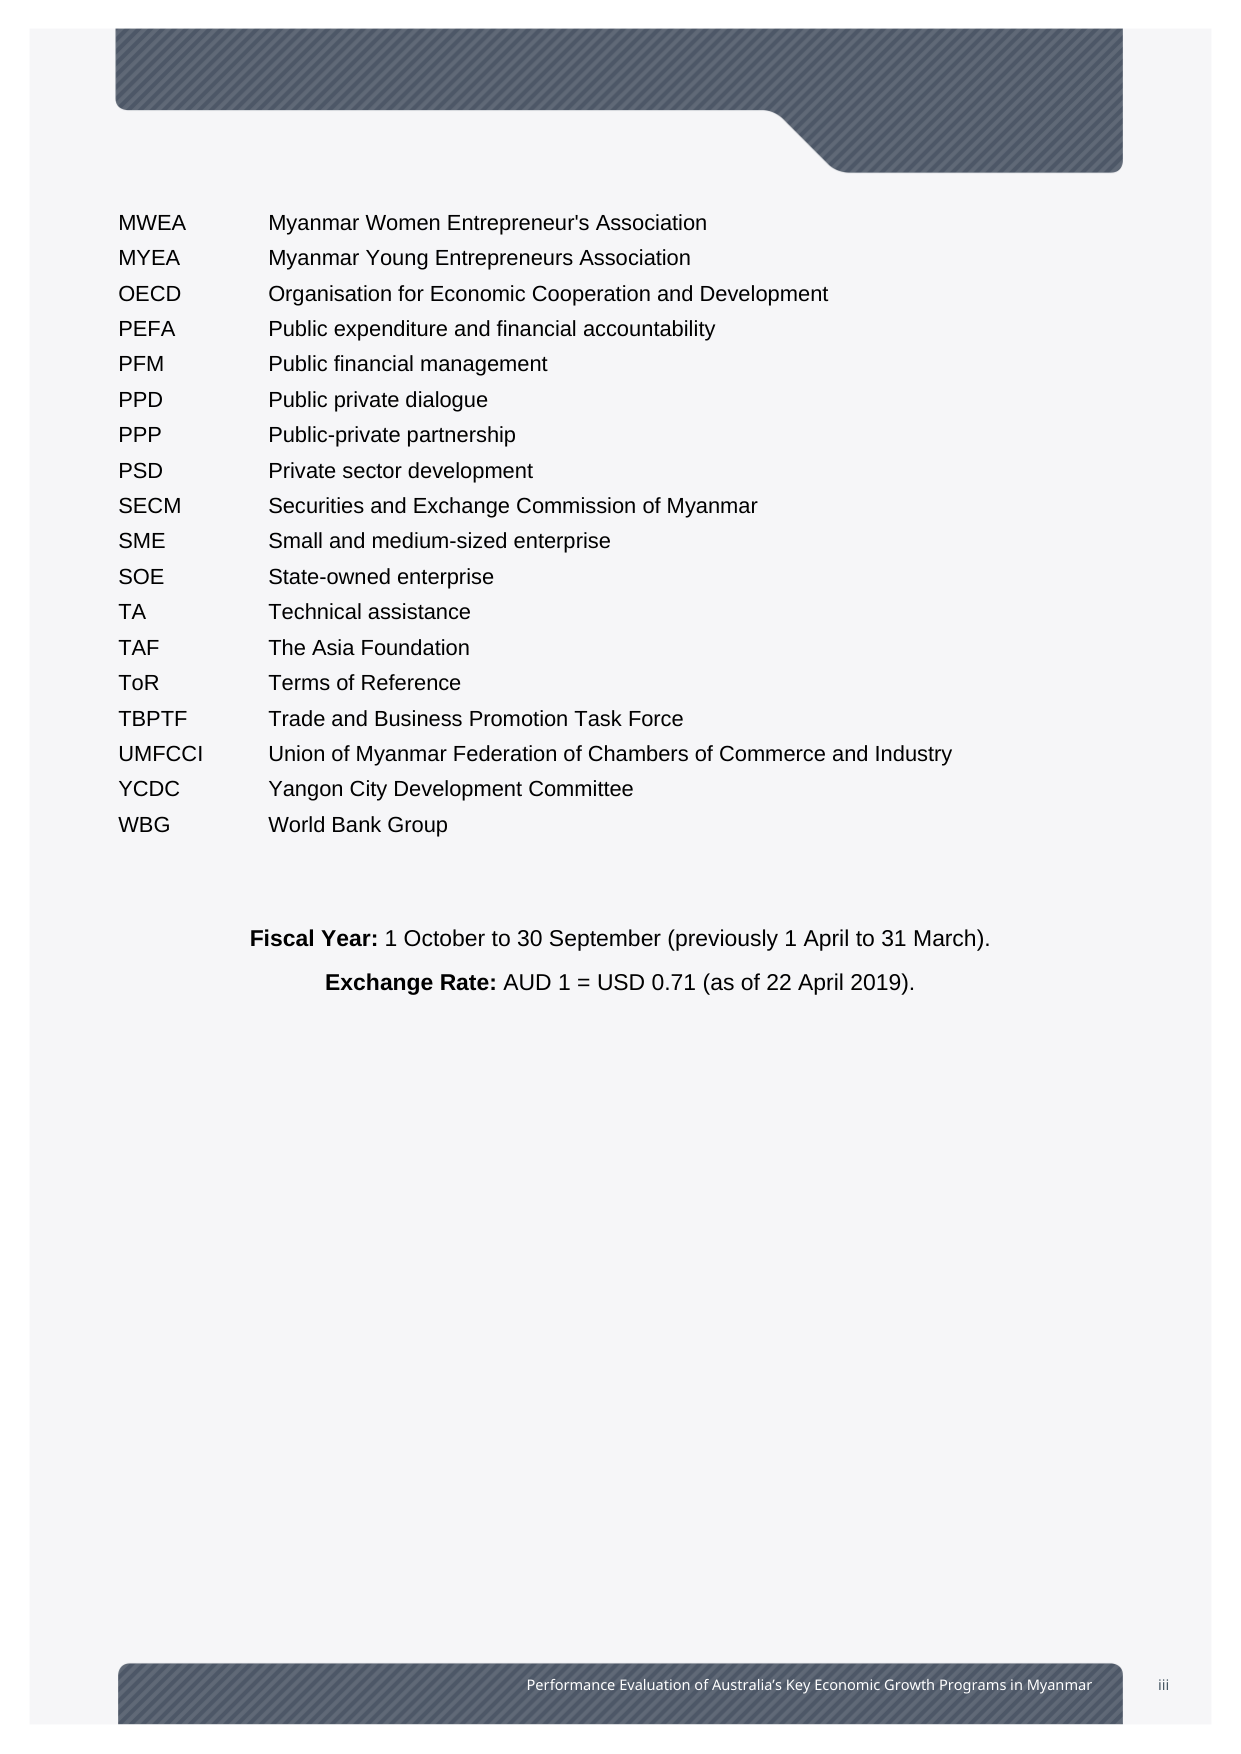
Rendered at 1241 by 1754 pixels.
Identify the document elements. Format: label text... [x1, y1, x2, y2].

text SME Small and medium-sized enterprise [118, 526, 1122, 555]
text SECM Securities and Exchange Commission of Myanmar [118, 490, 1122, 519]
text SOE State-owned enterprise [118, 561, 1122, 590]
text YCDC Yangon City Development Committee [118, 773, 1122, 803]
text UMFCCI Union of Myanmar Federation of Chambers of Commerce and Industry [118, 738, 1122, 767]
text Exchange Rate: AUD 1 = USD 0.71 (as of 22 April 2019). [118, 965, 1122, 996]
text Fiscal Year: 1 October to 30 September (previously 1 April to 31 March). [118, 921, 1122, 953]
text PPD Public private dialogue [118, 384, 1122, 413]
text TBPTF Trade and Business Promotion Task Force [118, 703, 1122, 732]
text WBG World Bank Group [118, 809, 1122, 838]
text OECD Organisation for Economic Cooperation and Development [118, 278, 1122, 307]
text TA Technical assistance [118, 596, 1122, 626]
text MYEA Myanmar Young Entrepreneurs Association [118, 242, 1122, 271]
text MWEA Myanmar Women Entrepreneur's Association [118, 207, 1122, 236]
text PSD Private sector development [118, 455, 1122, 484]
text PFM Public financial management [118, 348, 1122, 378]
text ToR Terms of Reference [118, 667, 1122, 696]
text PEFA Public expenditure and financial accountability [118, 313, 1122, 342]
text PPP Public-private partnership [118, 419, 1122, 448]
text TAF The Asia Foundation [118, 632, 1122, 661]
picture [0, 0, 1241, 1754]
